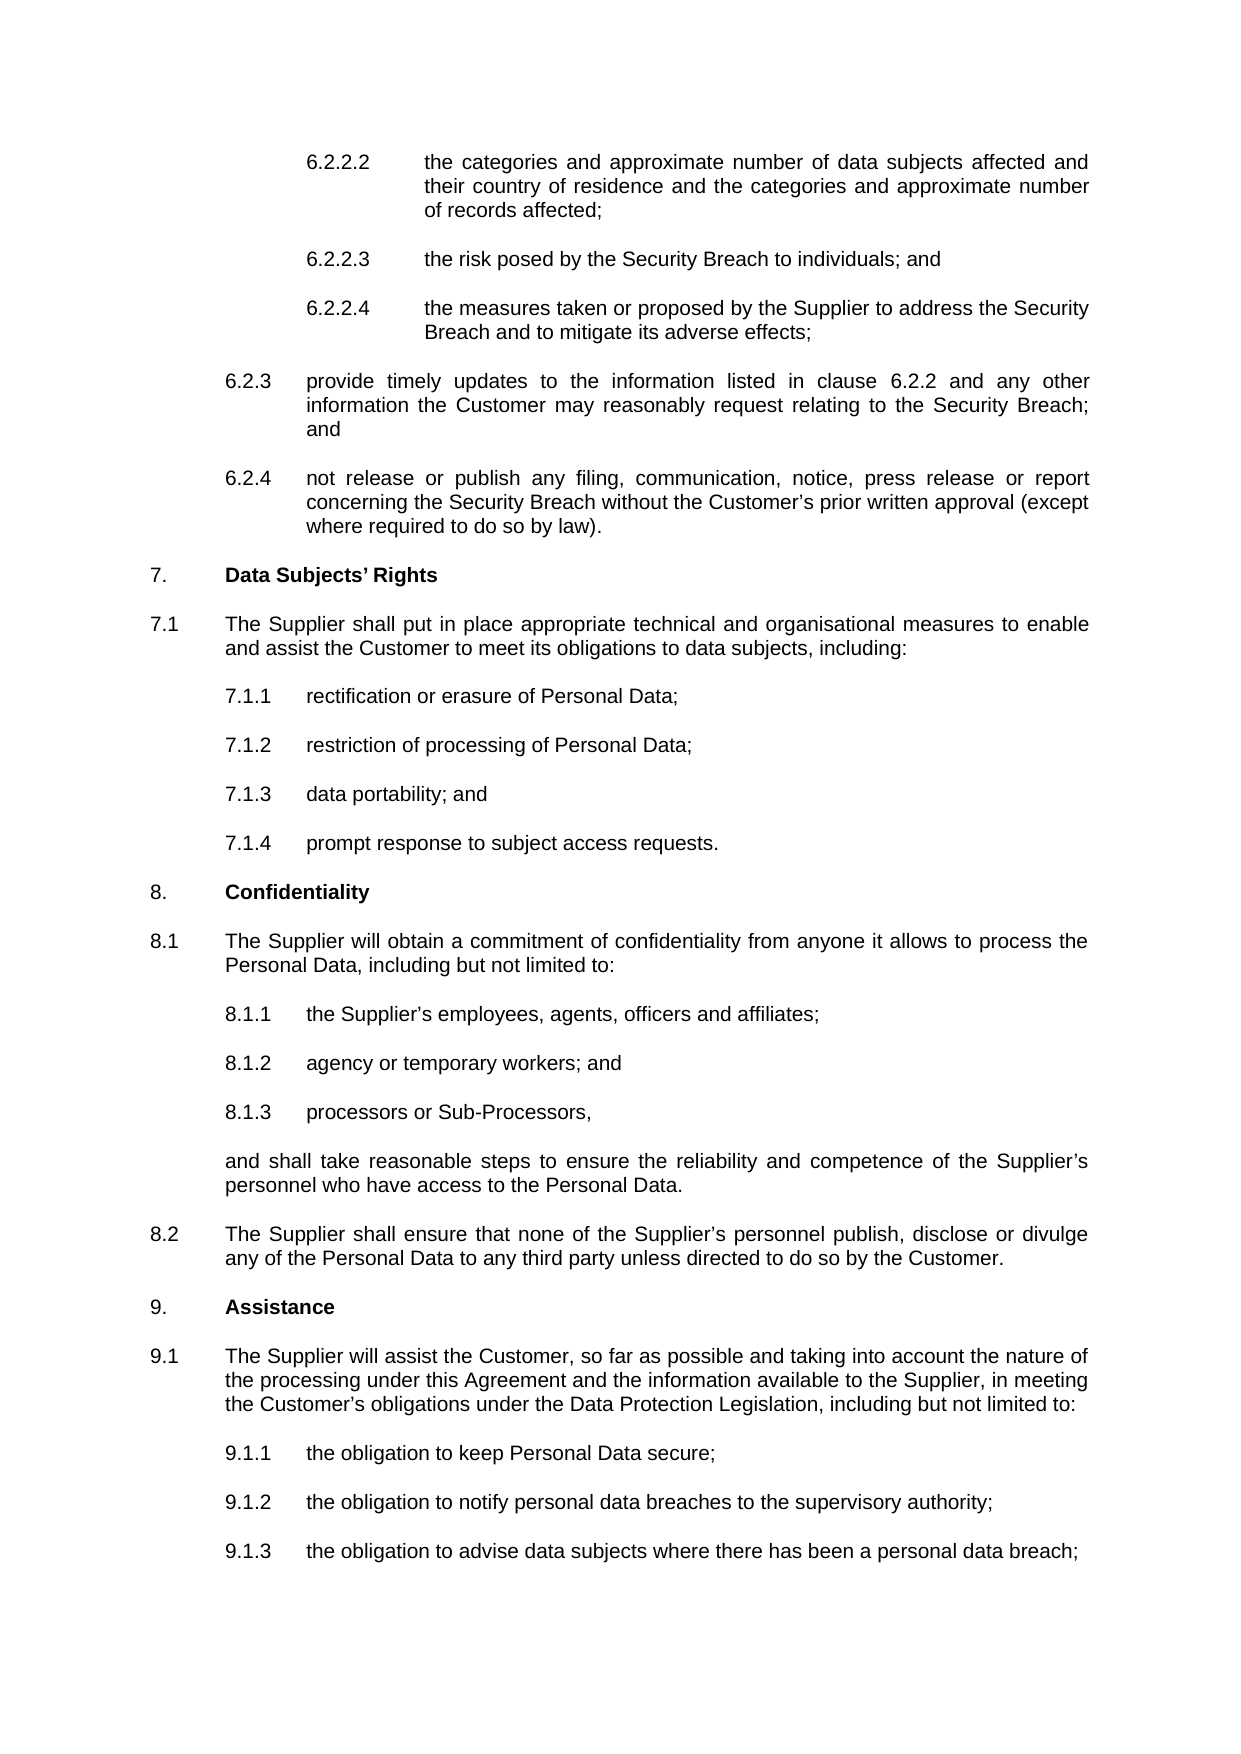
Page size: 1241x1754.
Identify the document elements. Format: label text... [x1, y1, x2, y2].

list agency or temporary workers; and [225, 1051, 1090, 1075]
list data portability; and [225, 782, 1090, 806]
list The Supplier shall ensure that none of the Supplier’s personnel publish, disclose or divulge any of the Personal Data to any third party unless directed to do so by the Customer. [150, 1222, 1090, 1270]
list prompt response to subject access requests. [225, 831, 1090, 855]
list The Supplier will obtain a commitment of confidentiality from anyone it allows to process the Personal Data, including but not limited to: [150, 929, 1090, 977]
list restriction of processing of Personal Data; [225, 733, 1090, 757]
list provide timely updates to the information listed in clause 6.2.2 and any other information the Customer may reasonably request relating to the Security Breach; and [225, 369, 1090, 441]
list the obligation to keep Personal Data secure; [225, 1441, 1090, 1464]
list The Supplier will assist the Customer, so far as possible and taking into account the nature of the processing under this Agreement and the information available to the Supplier, in meeting the Customer’s obligations under the Data Protection Legislation, including but not limited to: [150, 1344, 1090, 1416]
list the measures taken or proposed by the Supplier to address the Security Breach and to mitigate its adverse effects; [306, 296, 1090, 344]
list The Supplier shall put in place appropriate technical and organisational measures to enable and assist the Customer to meet its obligations to data subjects, including: [150, 611, 1090, 659]
list the Supplier’s employees, agents, officers and affiliates; [225, 1002, 1090, 1026]
list processors or Sub-Processors, [225, 1100, 1090, 1124]
list not release or publish any filing, communication, notice, press release or report concerning the Security Breach without the Customer’s prior written approval (except where required to do so by law). [225, 466, 1090, 537]
list the obligation to advise data subjects where there has been a personal data breach; [225, 1538, 1090, 1562]
list Assistance [150, 1295, 1090, 1319]
list Data Subjects’ Rights [150, 562, 1090, 586]
text and shall take reasonable steps to ensure the reliability and competence of the Supplier’s personnel who have access to the Personal Data. [225, 1149, 1090, 1197]
list the obligation to notify personal data breaches to the supervisory authority; [225, 1489, 1090, 1513]
list the categories and approximate number of data subjects affected and their country of residence and the categories and approximate number of records affected; [306, 150, 1090, 222]
list rectification or erasure of Personal Data; [225, 684, 1090, 708]
list Confidentiality [150, 880, 1090, 904]
list the risk posed by the Security Breach to individuals; and [306, 247, 1090, 271]
